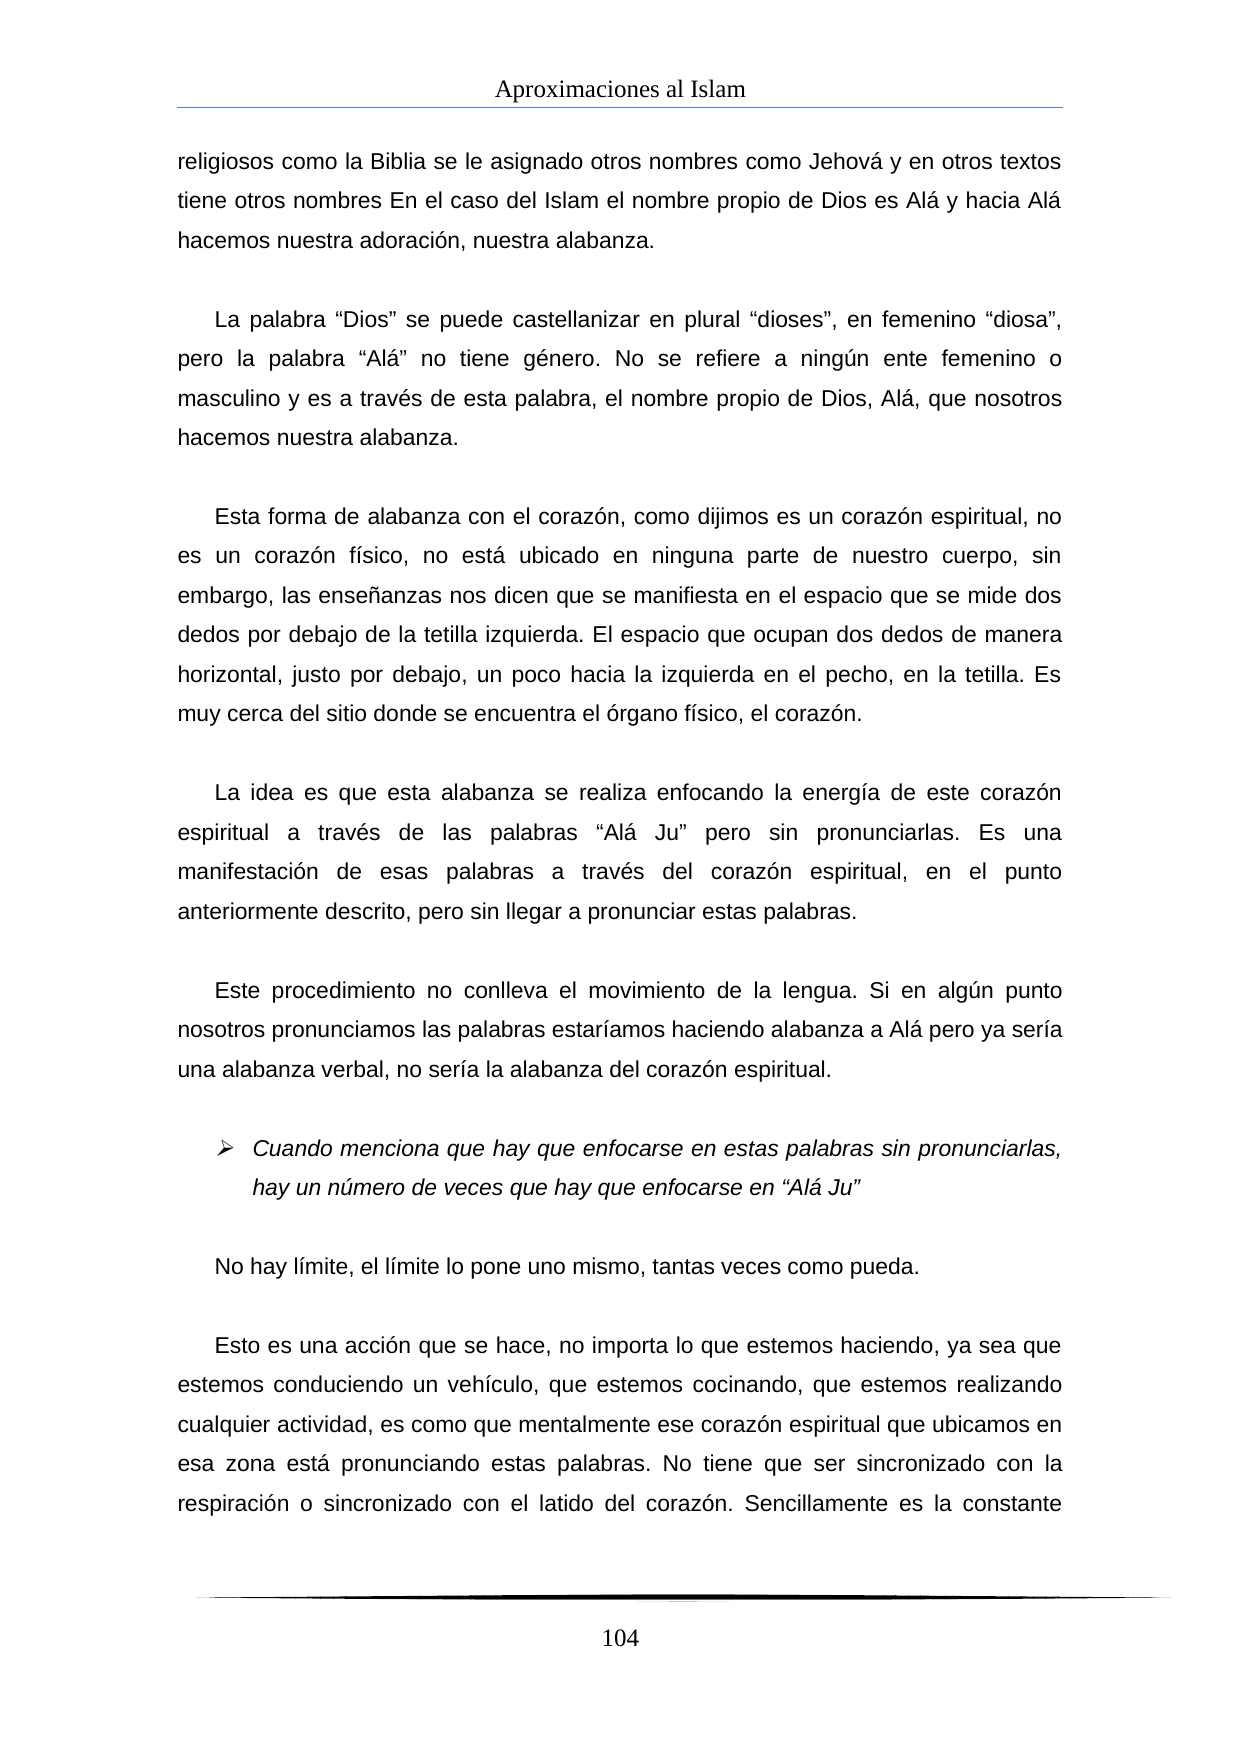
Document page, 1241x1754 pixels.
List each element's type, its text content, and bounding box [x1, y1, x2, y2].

text No hay límite, el límite lo pone uno mismo, tantas veces como pueda. [177, 1253, 1063, 1279]
text La idea es que esta alabanza se realiza enfocando la energía de este corazón espiritual a través de las palabras “Alá Ju” pero sin pronunciarlas. Es una manifestación de esas palabras a través del corazón espiritual, en el punto anteriormente descrito, pero sin llegar a pronunciar estas palabras. [177, 779, 1063, 924]
text Esta forma de alabanza con el corazón, como dijimos es un corazón espiritual, no es un corazón físico, no está ubicado en ninguna parte de nuestro cuerpo, sin embargo, las enseñanzas nos dicen que se manifiesta en el espacio que se mide dos dedos por debajo de la tetilla izquierda. El espacio que ocupan dos dedos de manera horizontal, justo por debajo, un poco hacia la izquierda en el pecho, en la tetilla. Es muy cerca del sitio donde se encuentra el órgano físico, el corazón. [177, 503, 1063, 727]
text La palabra “Dios” se puede castellanizar en plural “dioses”, en femenino “diosa”, pero la palabra “Alá” no tiene género. No se refiere a ningún ente femenino o masculino y es a través de esta palabra, el nombre propio de Dios, Alá, que nosotros hacemos nuestra alabanza. [177, 306, 1063, 450]
text Este procedimiento no conlleva el movimiento de la lengua. Si en algún punto nosotros pronunciamos las palabras estaríamos haciendo alabanza a Alá pero ya sería una alabanza verbal, no sería la alabanza del corazón espiritual. [177, 977, 1063, 1082]
list Cuando menciona que hay que enfocarse en estas palabras sin pronunciarlas, hay un número de veces que hay que enfocarse en “Alá Ju” [215, 1134, 1063, 1200]
picture [195, 1593, 1172, 1602]
